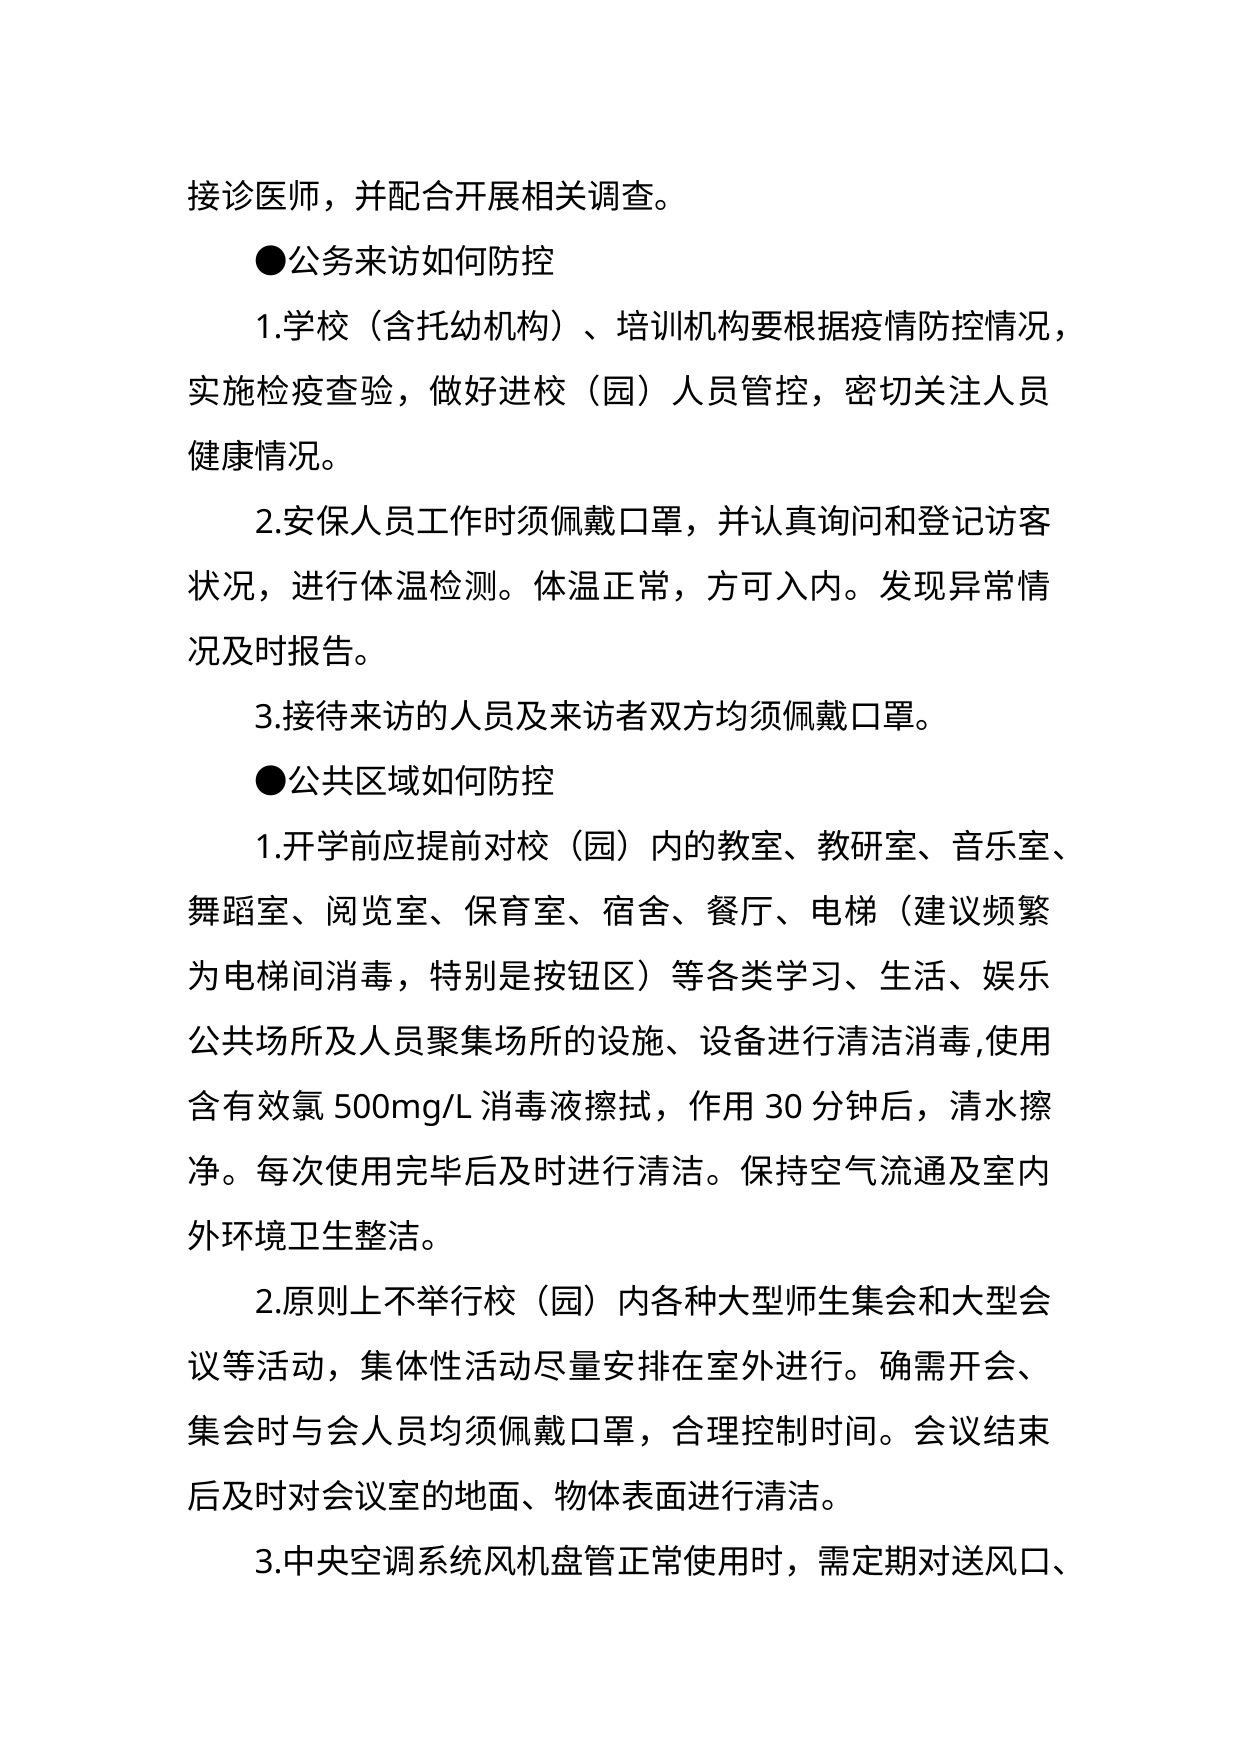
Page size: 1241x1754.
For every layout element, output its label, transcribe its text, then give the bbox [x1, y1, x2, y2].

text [187, 162, 1053, 227]
text 2.安保人员工作时须佩戴口罩，并认真询问和登记访客状况，进行体温检测。体温正常，方可入内。发现异常情况及时报告。 [187, 487, 1053, 682]
text 1.开学前应提前对校（园）内的教室、教研室、音乐室、舞蹈室、阅览室、保育室、宿舍、餐厅、电梯（建议频繁为电梯间消毒，特别是按钮区）等各类学习、生活、娱乐、公共场所及人员聚集场所的设施、设备进行清洁消毒,使用含有效氯500mg/L消毒液擦拭，作用30分钟后，清水擦净。每次使用完毕后及时进行清洁。保持空气流通及室内外环境卫生整洁。 [187, 812, 1053, 1267]
text 3.接待来访的人员及来访者双方均须佩戴口罩。 [187, 682, 1053, 747]
text 2.原则上不举行校（园）内各种大型师生集会和大型会议等活动，集体性活动尽量安排在室外进行。确需开会、集会时与会人员均须佩戴口罩，合理控制时间。会议结束后及时对会议室的地面、物体表面进行清洁。 [187, 1267, 1053, 1527]
text 1.学校（含托幼机构）、培训机构要根据疫情防控情况，实施检疫查验，做好进校（园）人员管控，密切关注人员健康情况。 [187, 292, 1053, 487]
text ●公共区域如何防控 [187, 747, 1053, 812]
text ●公务来访如何防控 [187, 227, 1053, 292]
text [187, 1527, 1053, 1592]
